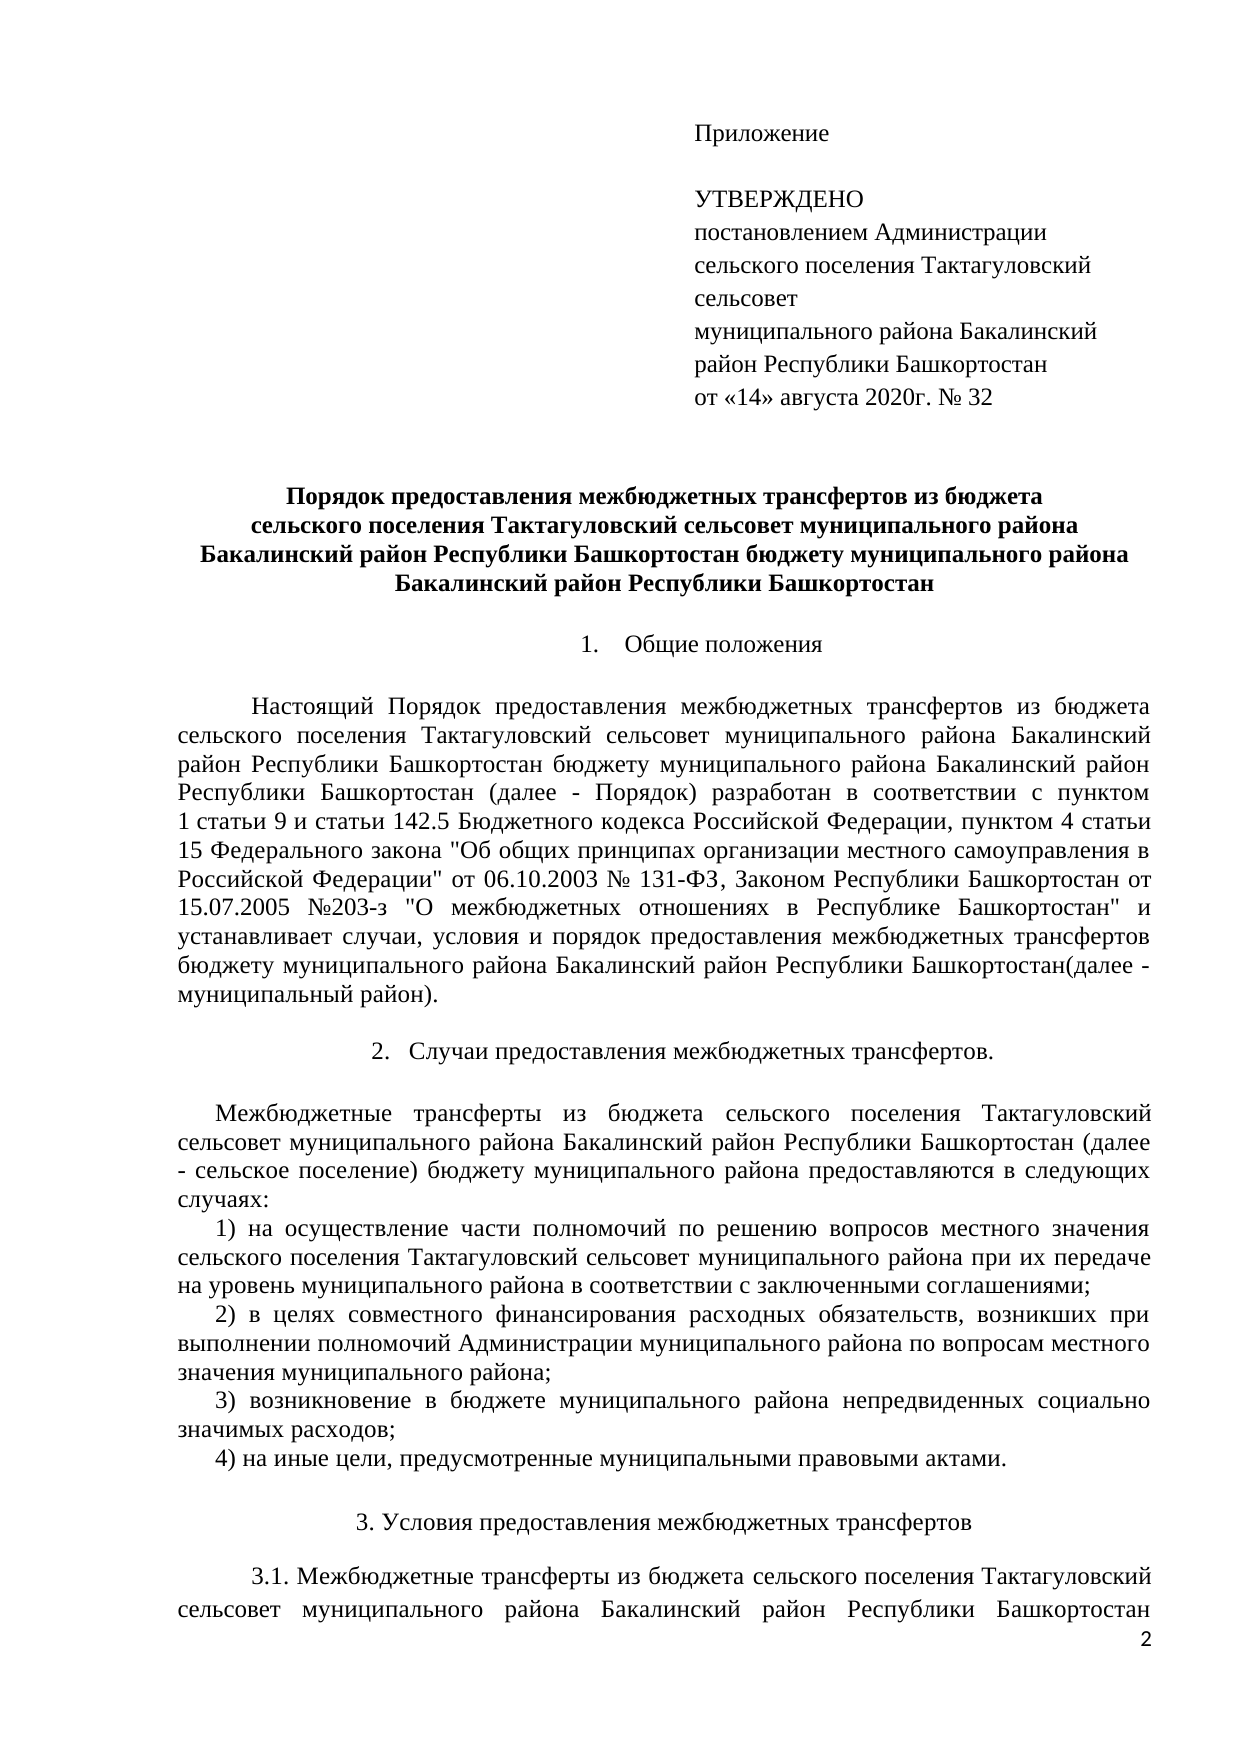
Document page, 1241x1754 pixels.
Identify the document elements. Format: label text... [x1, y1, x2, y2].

text 3. Условия предоставления межбюджетных трансфертов [177, 1507, 1152, 1536]
list сельского поселения Тактагуловский сельсовет муниципального района Бакалинский район Республики Башкортостан бюджету муниципального района Бакалинский район Республики Башкортостан [177, 510, 1152, 596]
list 1) на осуществление части полномочий по решению вопросов местного значения сельского поселения Тактагуловский сельсовет муниципального района при их передаче на уровень муниципального района в соответствии с заключенными соглашениями; [177, 1213, 1152, 1299]
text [177, 1561, 1152, 1623]
list 3) возникновение в бюджете муниципального района непредвиденных социально значимых расходов; [177, 1385, 1152, 1443]
text от «14» августа 2020г. № 32 [694, 382, 1152, 411]
list Настоящий Порядок предоставления межбюджетных трансфертов из бюджета сельского поселения Тактагуловский сельсовет муниципального района Бакалинский район Республики Башкортостан бюджету муниципального района Бакалинский район Республики Башкортостан (далее - Порядок) разработан в соответствии с пунктом 1 статьи 9 и статьи 142.5 Бюджетного кодекса Российской Федерации, пунктом 4 статьи 15 Федерального закона "Об общих принципах организации местного самоуправления в Российской Федерации" от 06.10.2003 № 131-ФЗ, Законом Республики Башкортостан от 15.07.2005 №203-з "О межбюджетных отношениях в Республике Башкортостан" и устанавливает случаи, условия и порядок предоставления межбюджетных трансфертов бюджету муниципального района Бакалинский район Республики Башкортостан(далее - муниципальный район). [177, 691, 1152, 893]
text муниципального района Бакалинский район Республики Башкортостан [694, 316, 1152, 378]
list Настоящий Порядок предоставления межбюджетных трансфертов из бюджета сельского поселения Тактагуловский сельсовет муниципального района Бакалинский район Республики Башкортостан бюджету муниципального района Бакалинский район Республики Башкортостан (далее - Порядок) разработан в соответствии с пунктом 1 статьи 9 и статьи 142.5 Бюджетного кодекса Российской Федерации, пунктом 4 статьи 15 Федерального закона "Об общих принципах организации местного самоуправления в Российской Федерации" от 06.10.2003 № 131-ФЗ, Законом Республики Башкортостан от 15.07.2005 №203-з "О межбюджетных отношениях в Республике Башкортостан" и устанавливает случаи, условия и порядок предоставления межбюджетных трансфертов бюджету муниципального района Бакалинский район Республики Башкортостан(далее - муниципальный район). [177, 921, 1152, 1007]
text сельского поселения Тактагуловский сельсовет [694, 250, 1152, 312]
text постановлением Администрации [694, 217, 1152, 246]
list Случаи предоставления межбюджетных трансфертов. [215, 1036, 1152, 1065]
list 4) на иные цели, предусмотренные муниципальными правовыми актами. [177, 1443, 1152, 1472]
text УТВЕРЖДЕНО [694, 184, 1152, 213]
text Приложение [694, 118, 1152, 147]
list Общие положения [177, 629, 1152, 658]
list 2) в целях совместного финансирования расходных обязательств, возникших при выполнении полномочий Администрации муниципального района по вопросам местного значения муниципального района; [177, 1299, 1152, 1385]
list Порядок предоставления межбюджетных трансфертов из бюджета [177, 481, 1152, 510]
list Межбюджетные трансферты из бюджета сельского поселения Тактагуловский сельсовет муниципального района Бакалинский район Республики Башкортостан (далее - сельское поселение) бюджету муниципального района предоставляются в следующих случаях: [177, 1098, 1152, 1213]
